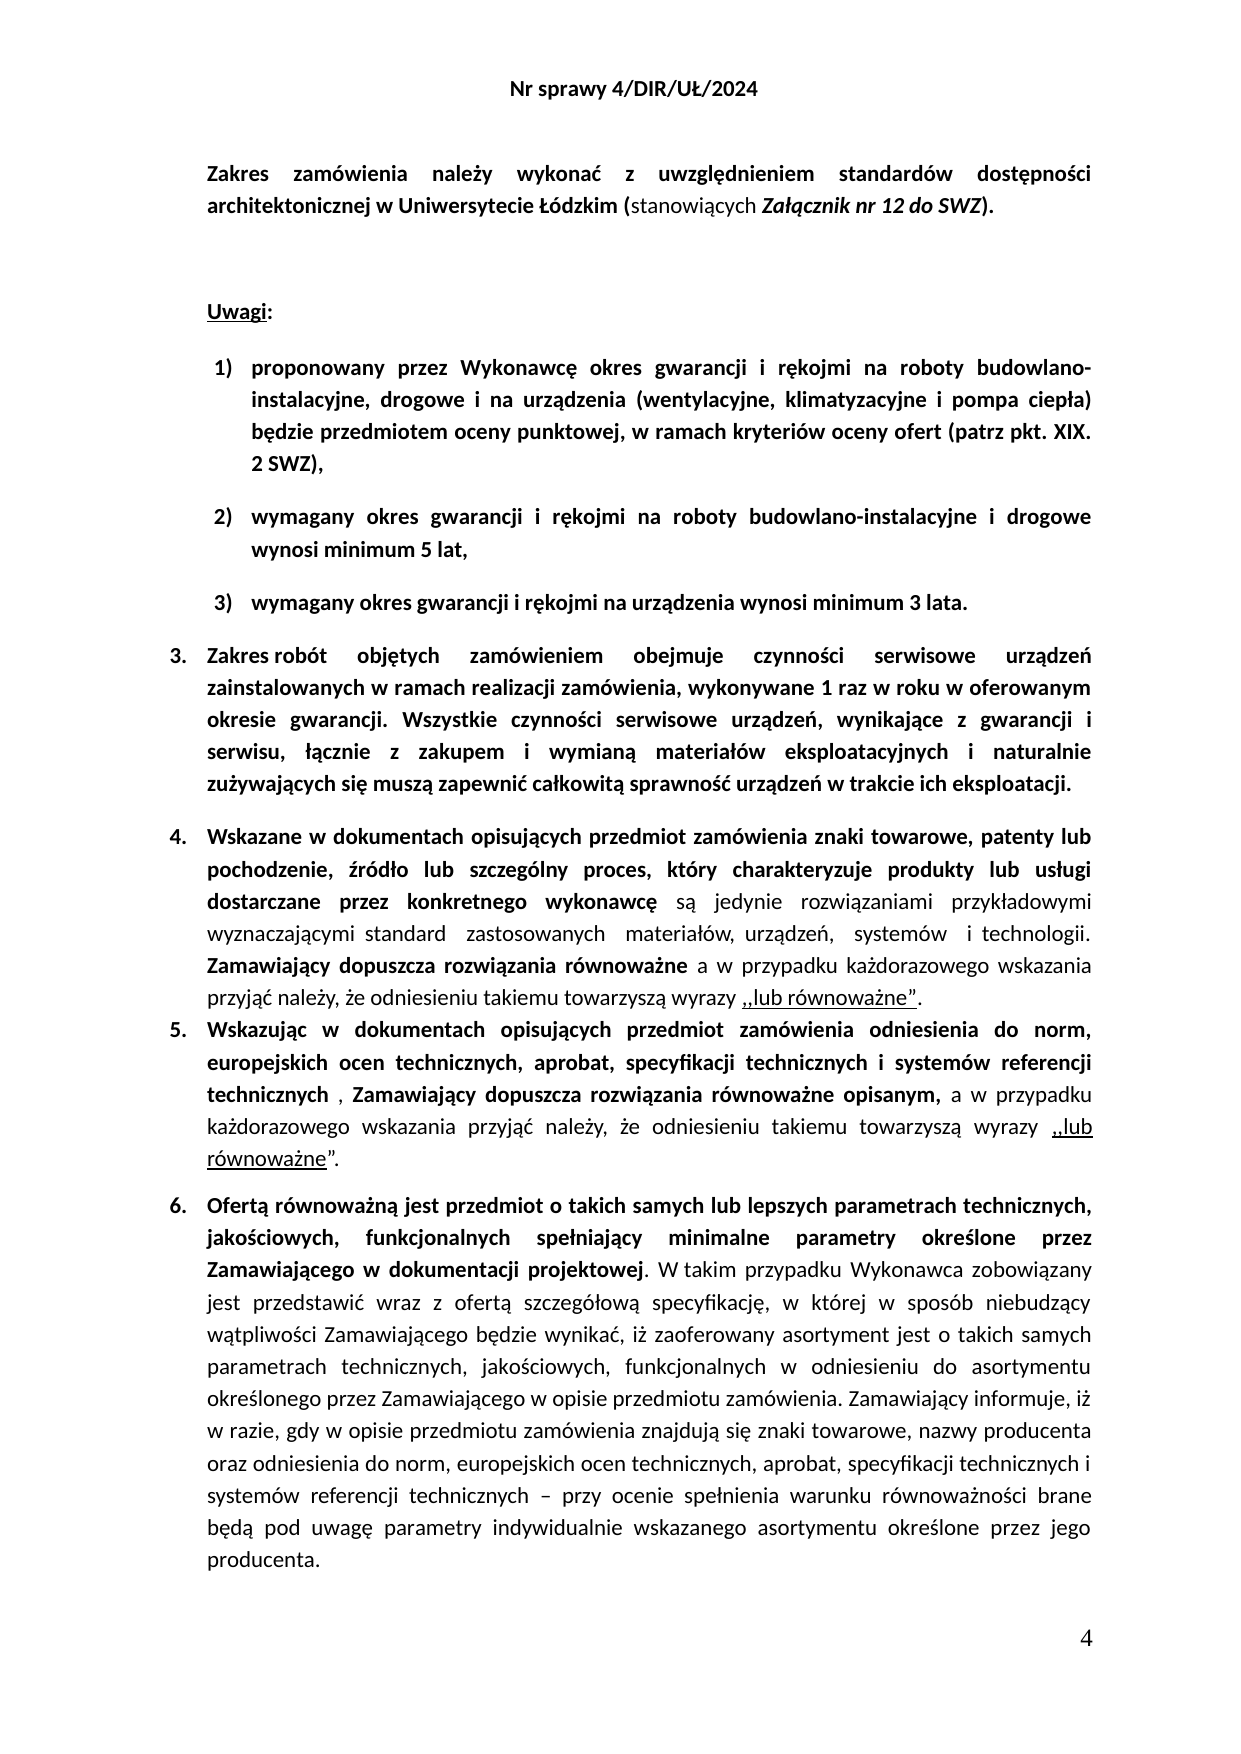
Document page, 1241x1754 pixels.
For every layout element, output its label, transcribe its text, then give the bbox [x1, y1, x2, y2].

list wymagany okres gwarancji i rękojmi na urządzenia wynosi minimum 3 lata. [214, 588, 1092, 616]
list Wskazane w dokumentach opisujących przedmiot zamówienia znaki towarowe, patenty lub pochodzenie, źródło lub szczególny proces, który charakteryzuje produkty lub usługi dostarczane przez konkretnego wykonawcę są jedynie rozwiązaniami przykładowymi wyznaczającymi standard zastosowanych materiałów, urządzeń, systemów i technologii. Zamawiający dopuszcza rozwiązania równoważne a w przypadku każdorazowego wskazania przyjąć należy, że odniesieniu takiemu towarzyszą wyrazy ,,lub równoważne”. [169, 822, 1092, 1011]
list Wskazując w dokumentach opisujących przedmiot zamówienia odniesienia do norm, europejskich ocen technicznych, aprobat, specyfikacji technicznych i systemów referencji technicznych , Zamawiający dopuszcza rozwiązania równoważne opisanym, a w przypadku każdorazowego wskazania przyjąć należy, że odniesieniu takiemu towarzyszą wyrazy ,,lub równoważne”. [169, 1016, 1092, 1172]
list wymagany okres gwarancji i rękojmi na roboty budowlano-instalacyjne i drogowe wynosi minimum 5 lat, [214, 502, 1092, 563]
list proponowany przez Wykonawcę okres gwarancji i rękojmi na roboty budowlano- instalacyjne, drogowe i na urządzenia (wentylacyjne, klimatyzacyjne i pompa ciepła) będzie przedmiotem oceny punktowej, w ramach kryteriów oceny ofert (patrz pkt. XIX. 2 SWZ), [214, 353, 1092, 477]
list Zakres robót objętych zamówieniem obejmuje czynności serwisowe urządzeń zainstalowanych w ramach realizacji zamówienia, wykonywane 1 raz w roku w oferowanym okresie gwarancji. Wszystkie czynności serwisowe urządzeń, wynikające z gwarancji i serwisu, łącznie z zakupem i wymianą materiałów eksploatacyjnych i naturalnie zużywających się muszą zapewnić całkowitą sprawność urządzeń w trakcie ich eksploatacji. [169, 641, 1092, 797]
text Uwagi: [207, 297, 1092, 325]
list Zakres zamówienia należy wykonać z uwzględnieniem standardów dostępności architektonicznej w Uniwersytecie Łódzkim (stanowiących Załącznik nr 12 do SWZ). [207, 159, 1092, 219]
list Ofertą równoważną jest przedmiot o takich samych lub lepszych parametrach technicznych, jakościowych, funkcjonalnych spełniający minimalne parametry określone przez Zamawiającego w dokumentacji projektowej. W takim przypadku Wykonawca zobowiązany jest przedstawić wraz z ofertą szczegółową specyfikację, w której w sposób niebudzący wątpliwości Zamawiającego będzie wynikać, iż zaoferowany asortyment jest o takich samych parametrach technicznych, jakościowych, funkcjonalnych w odniesieniu do asortymentu określonego przez Zamawiającego w opisie przedmiotu zamówienia. Zamawiający informuje, iż w razie, gdy w opisie przedmiotu zamówienia znajdują się znaki towarowe, nazwy producenta oraz odniesienia do norm, europejskich ocen technicznych, aprobat, specyfikacji technicznych i systemów referencji technicznych – przy ocenie spełnienia warunku równoważności brane będą pod uwagę parametry indywidualnie wskazanego asortymentu określone przez jego producenta. [169, 1191, 1092, 1573]
